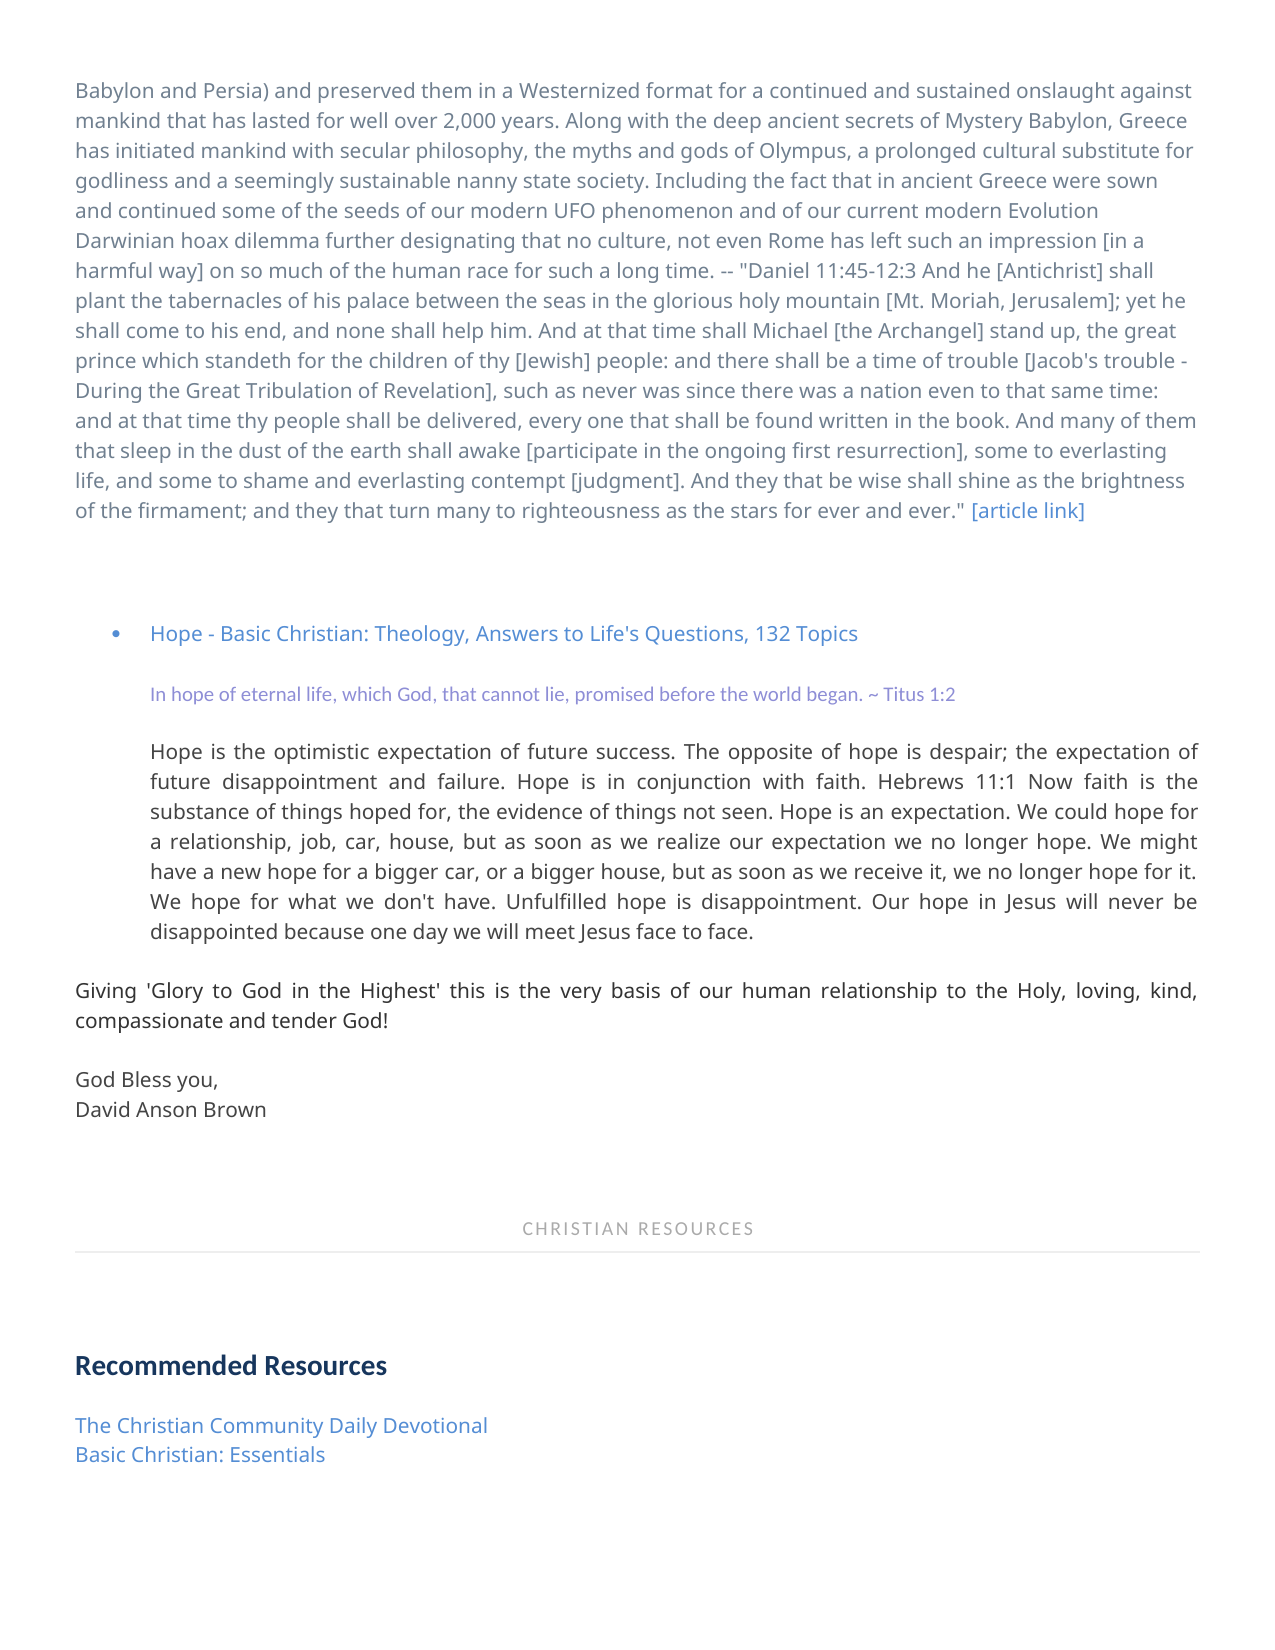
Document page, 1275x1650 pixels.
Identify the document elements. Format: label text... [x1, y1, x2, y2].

list Hope - Basic Christian: Theology, Answers to Life's Questions, 132 Topics [112, 617, 1200, 647]
text Hope is the optimistic expectation of future success. The opposite of hope is despair; the expectation of future disappointment and failure. Hope is in conjunction with faith. Hebrews 11:1 Now faith is the substance of things hoped for, the evidence of things not seen. Hope is an expectation. We could hope for a relationship, job, car, house, but as soon as we realize our expectation we no longer hope. We might have a new hope for a bigger car, or a bigger house, but as soon as we receive it, we no longer hope for it. We hope for what we don't have. Unfulfilled hope is disappointment. Our hope in Jesus will never be disappointed because one day we will meet Jesus face to face. [150, 736, 1200, 946]
text Giving 'Glory to God in the Highest' this is the very basis of our human relationship to the Holy, loving, kind, compassionate and tender God! [75, 975, 1200, 1035]
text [75, 75, 1200, 525]
subtitle Christian Resources [75, 1216, 1200, 1251]
subtitle Recommended Resources [75, 1347, 1200, 1382]
text God Bless you, David Anson Brown [75, 1064, 1200, 1124]
text The Christian Community Daily Devotional Basic Christian: Essentials [75, 1411, 1200, 1468]
text In hope of eternal life, which God, that cannot lie, promised before the world began. ~ Titus 1:2 [150, 677, 1200, 707]
